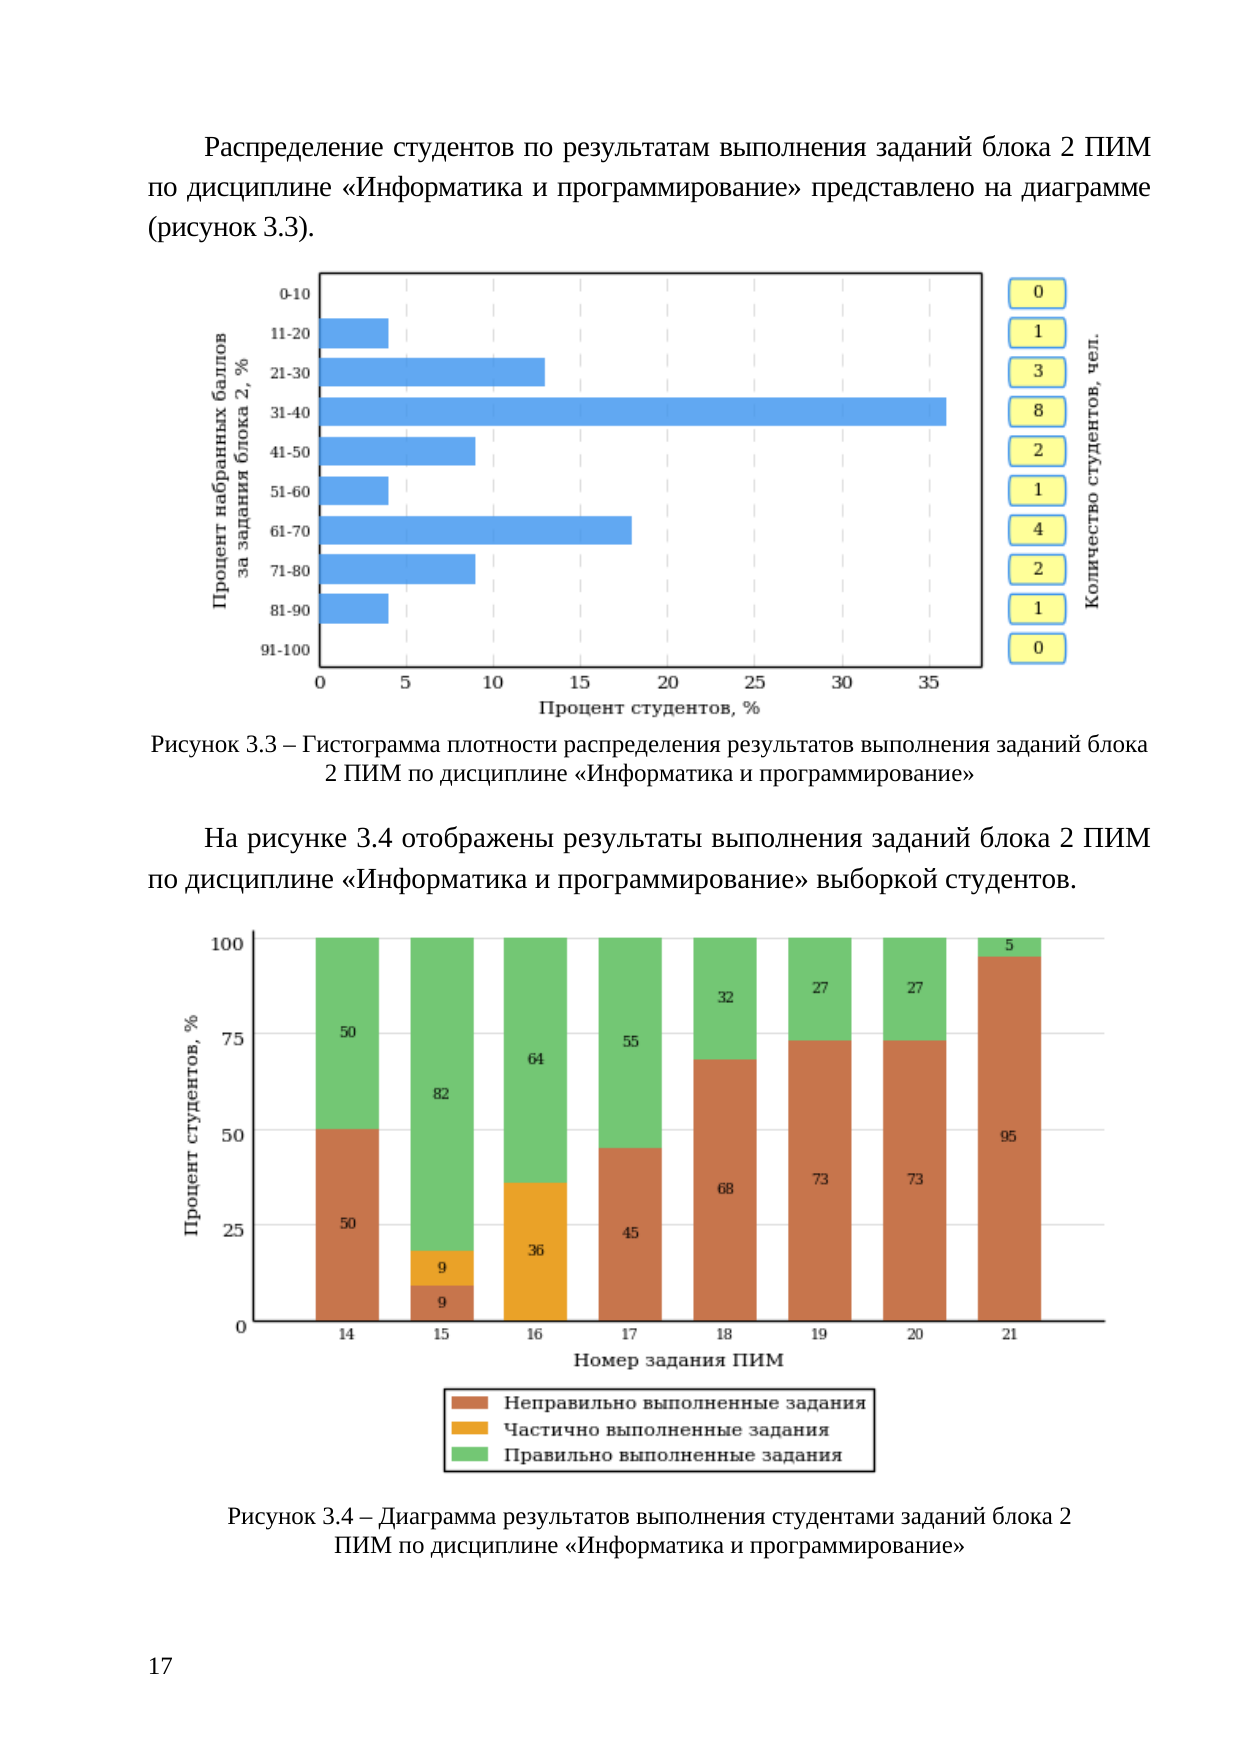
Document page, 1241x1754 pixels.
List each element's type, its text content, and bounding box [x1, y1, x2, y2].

text Распределение студентов по результатам выполнения заданий блока 2 ПИМ по дисциплине «Информатика и программирование» представлено на диаграмме (рисунок 3.3). [148, 129, 1152, 243]
text На рисунке 3.4 отображены результаты выполнения заданий блока 2 ПИМ по дисциплине «Информатика и программирование» выборкой студентов. [148, 821, 1152, 894]
picture [177, 901, 1122, 1501]
picture [177, 249, 1122, 730]
